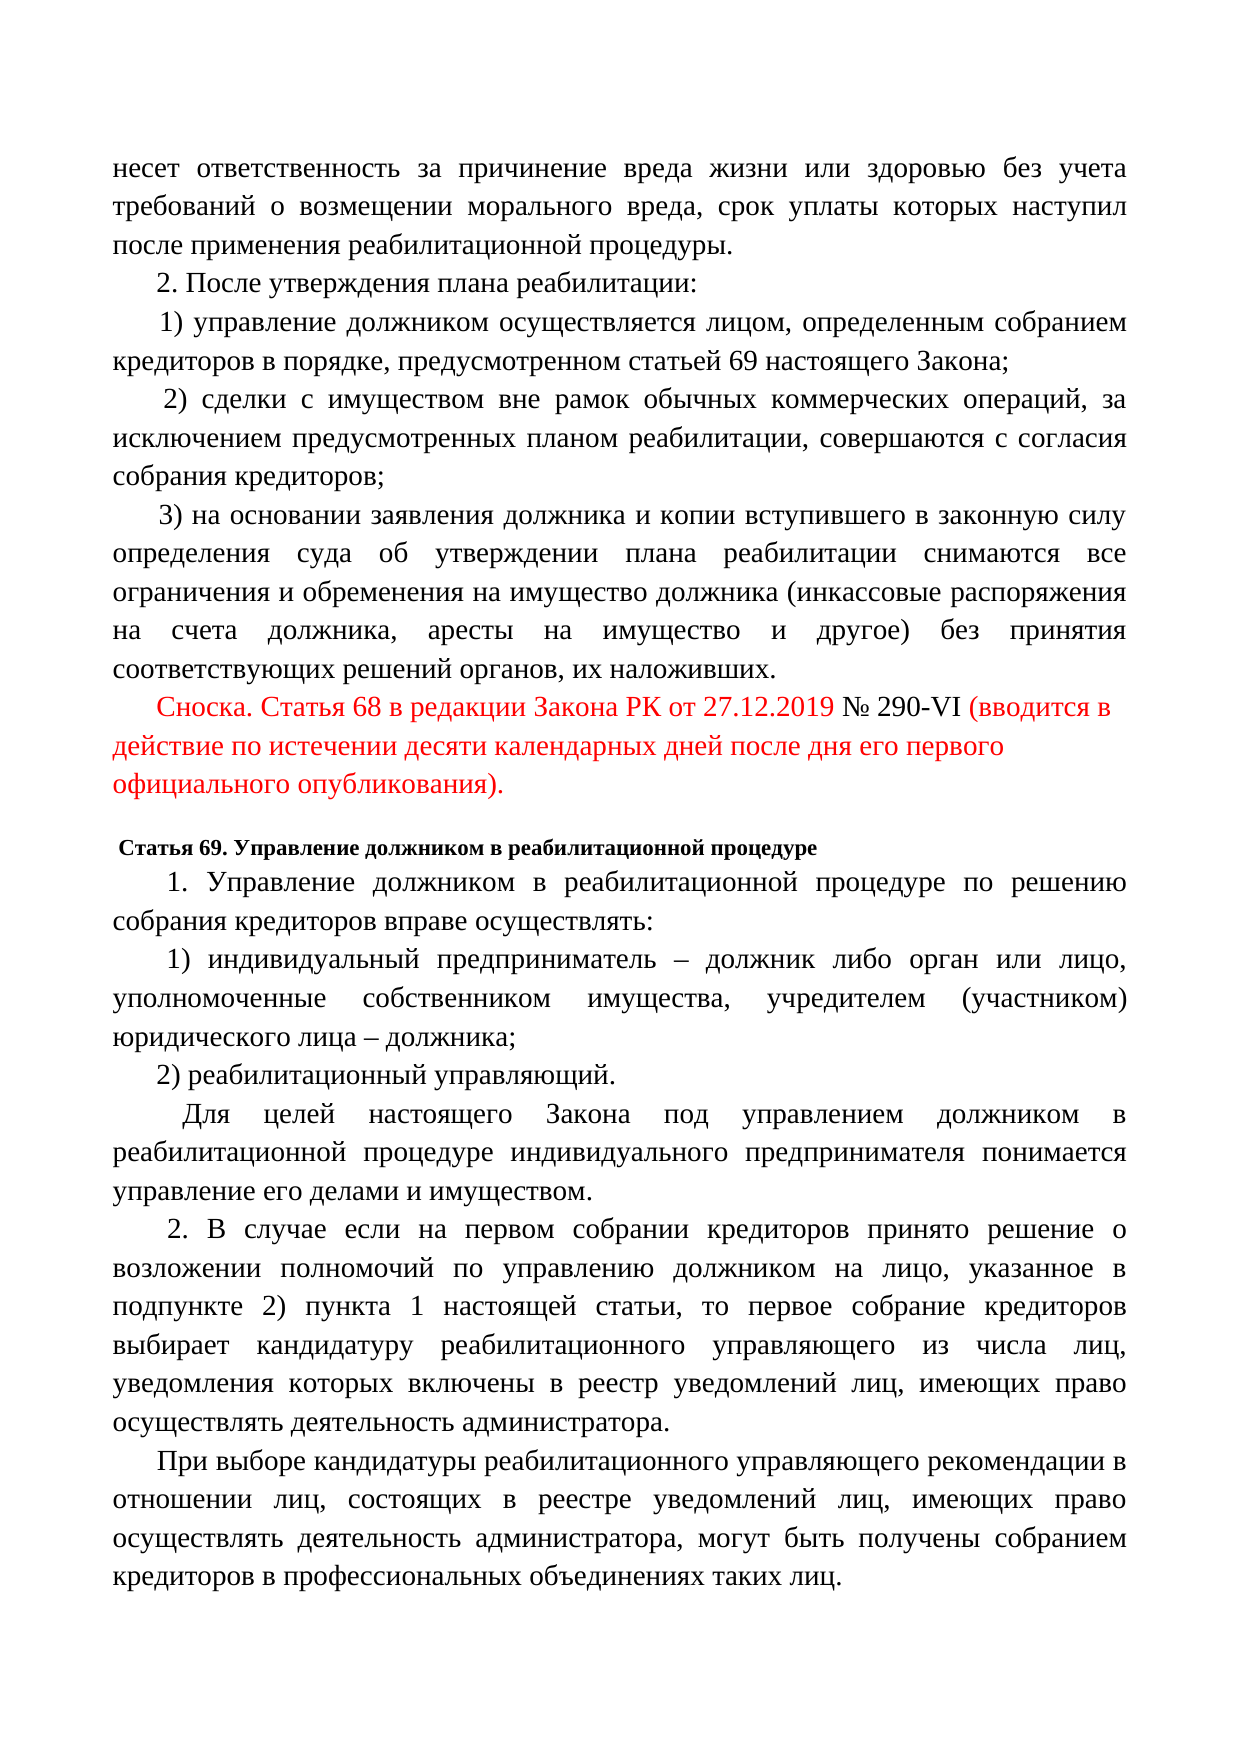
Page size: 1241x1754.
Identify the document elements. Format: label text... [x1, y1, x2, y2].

text Для целей настоящего Закона под управлением должником в реабилитационной процедуре индивидуального предпринимателя понимается управление его делами и имуществом. [112, 1096, 1128, 1206]
text Сноска. Статья 68 в редакции Закона РК от 27.12.2019 № 290-VI (вводится в действие по истечении десяти календарных дней после дня его первого официального опубликования). [112, 689, 1128, 830]
text 2) реабилитационный управляющий. [112, 1057, 1128, 1091]
text Статья 69. Управление должником в реабилитационной процедуре [112, 834, 1128, 861]
text 3) на основании заявления должника и копии вступившего в законную силу определения суда об утверждении плана реабилитации снимаются все ограничения и обременения на имущество должника (инкассовые распоряжения на счета должника, аресты на имущество и другое) без принятия соответствующих решений органов, их наложивших. [112, 497, 1128, 684]
text 2. В случае если на первом собрании кредиторов принято решение о возложении полномочий по управлению должником на лицо, указанное в подпункте 2) пункта 1 настоящей статьи, то первое собрание кредиторов выбирает кандидатуру реабилитационного управляющего из числа лиц, уведомления которых включены в реестр уведомлений лиц, имеющих право осуществлять деятельность администратора. [112, 1211, 1128, 1438]
text 1) управление должником осуществляется лицом, определенным собранием кредиторов в порядке, предусмотренном статьей 69 настоящего Закона; [112, 304, 1128, 376]
text 1. Управление должником в реабилитационной процедуре по решению собрания кредиторов вправе осуществлять: [112, 864, 1128, 937]
text При выборе кандидатуры реабилитационного управляющего рекомендации в отношении лиц, состоящих в реестре уведомлений лиц, имеющих право осуществлять деятельность администратора, могут быть получены собранием кредиторов в профессиональных объединениях таких лиц. [112, 1443, 1128, 1592]
text 2) сделки с имуществом вне рамок обычных коммерческих операций, за исключением предусмотренных планом реабилитации, совершаются с согласия собрания кредиторов; [112, 381, 1128, 492]
text 1) индивидуальный предприниматель – должник либо орган или лицо, уполномоченные собственником имущества, учредителем (участником) юридического лица – должника; [112, 942, 1128, 1052]
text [112, 150, 1128, 261]
text 2. После утверждения плана реабилитации: [112, 266, 1128, 299]
